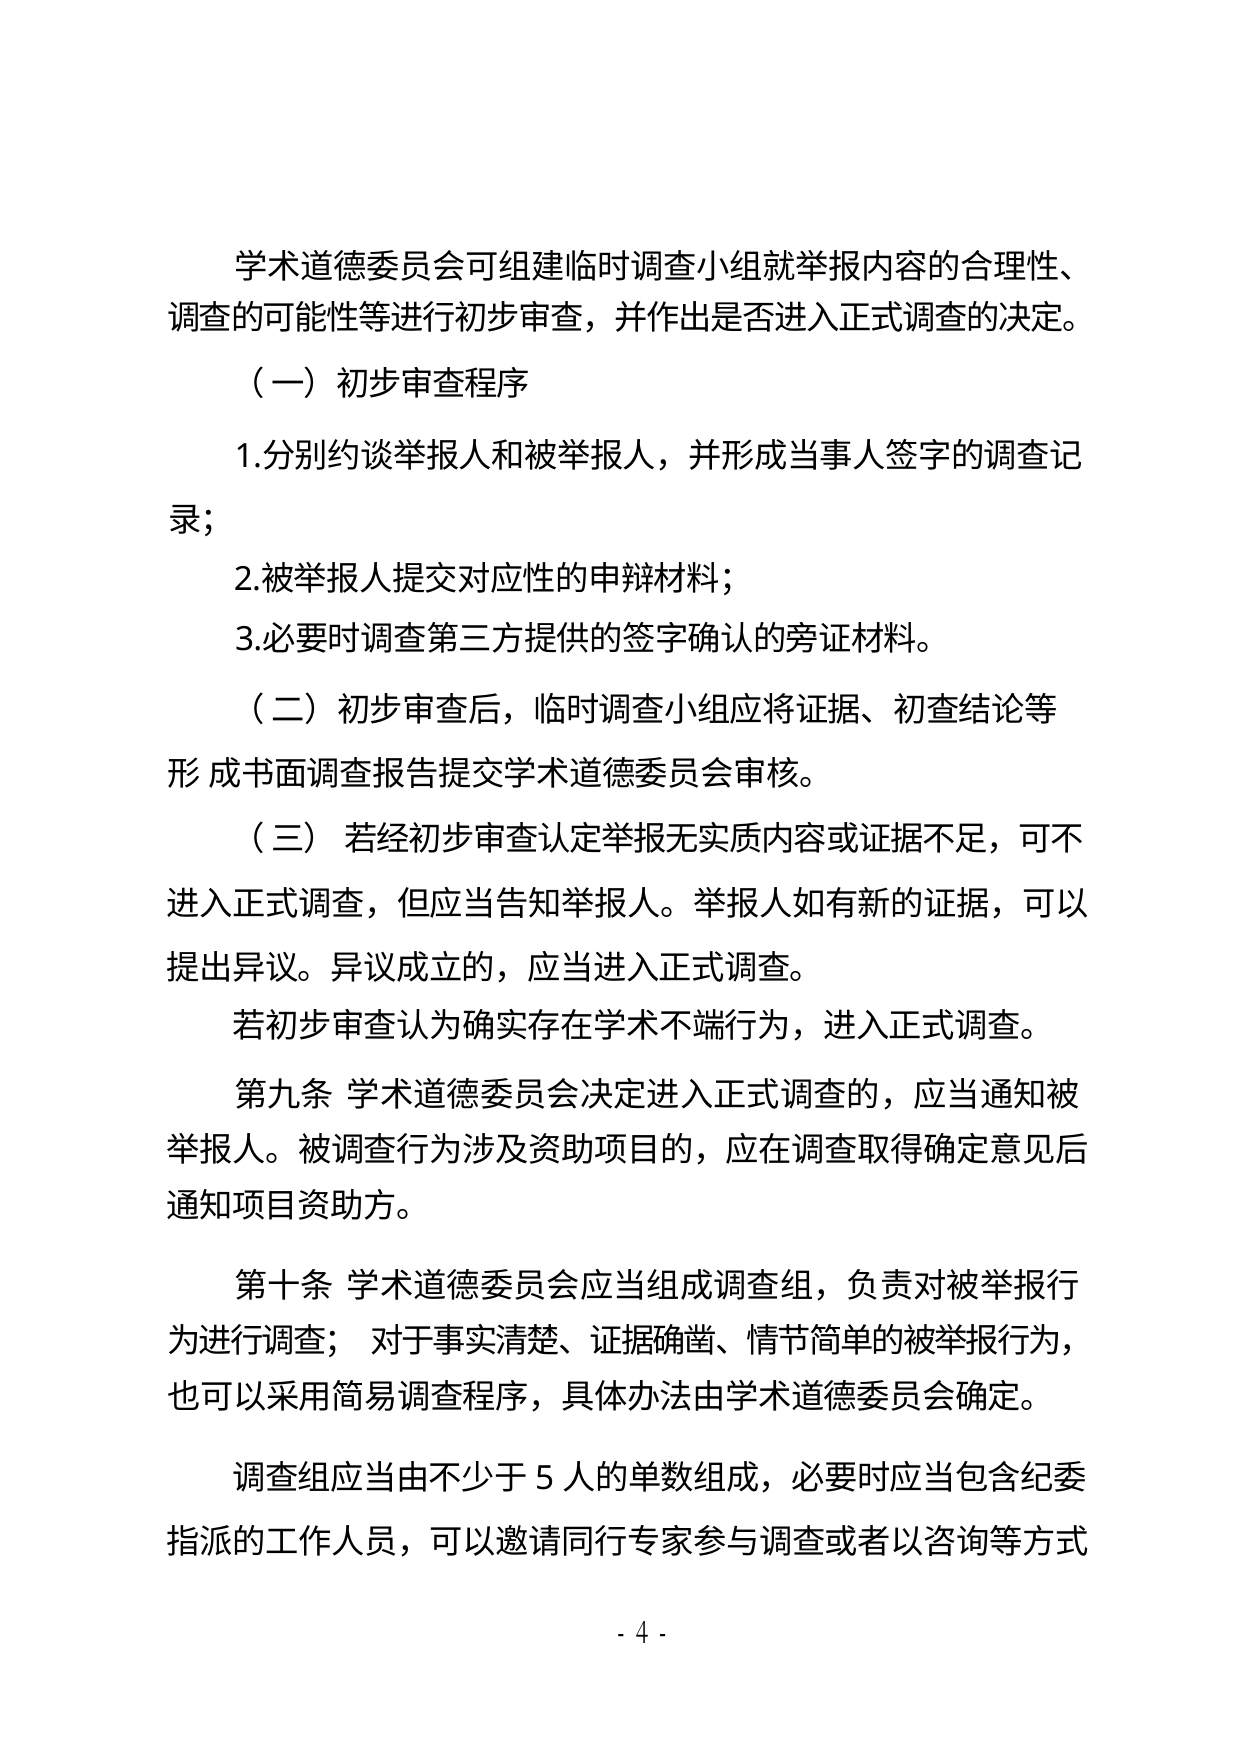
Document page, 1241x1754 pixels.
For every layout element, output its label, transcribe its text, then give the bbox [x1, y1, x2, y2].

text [166, 1450, 1090, 1563]
text 1.分别约谈举报人和被举报人，并形成当事人签字的调查记 录； [168, 428, 1089, 541]
text （ 二）初步审查后，临时调查小组应将证据、初查结论等形 成书面调查报告提交学术道德委员会审核。 [167, 682, 1089, 795]
text 3.必要时调查第三方提供的签字确认的旁证材料。 [166, 621, 1098, 657]
text 若初步审查认为确实存在学术不端行为，进入正式调查。 [166, 1006, 1098, 1046]
text 学术道德委员会可组建临时调查小组就举报内容的合理性、 调查的可能性等进行初步审查，并作出是否进入正式调查的决定。 [167, 240, 1097, 339]
text 第十条 学术道德委员会应当组成调查组，负责对被举报行 为进行调查； 对于事实清楚、证据确凿、情节简单的被举报行为， 也可以采用简易调查程序，具体办法由学术道德委员会确定。 [167, 1259, 1098, 1418]
text 第九条 学术道德委员会决定进入正式调查的，应当通知被 举报人。被调查行为涉及资助项目的，应在调查取得确定意见后 通知项目资助方。 [166, 1068, 1090, 1227]
text （ 三） 若经初步审查认定举报无实质内容或证据不足，可不 进入正式调查，但应当告知举报人。举报人如有新的证据，可以 提出异议。异议成立的，应当进入正式调查。 [166, 812, 1090, 989]
text 2.被举报人提交对应性的申辩材料； [166, 558, 1098, 599]
text （ 一）初步审查程序 [166, 367, 1098, 403]
